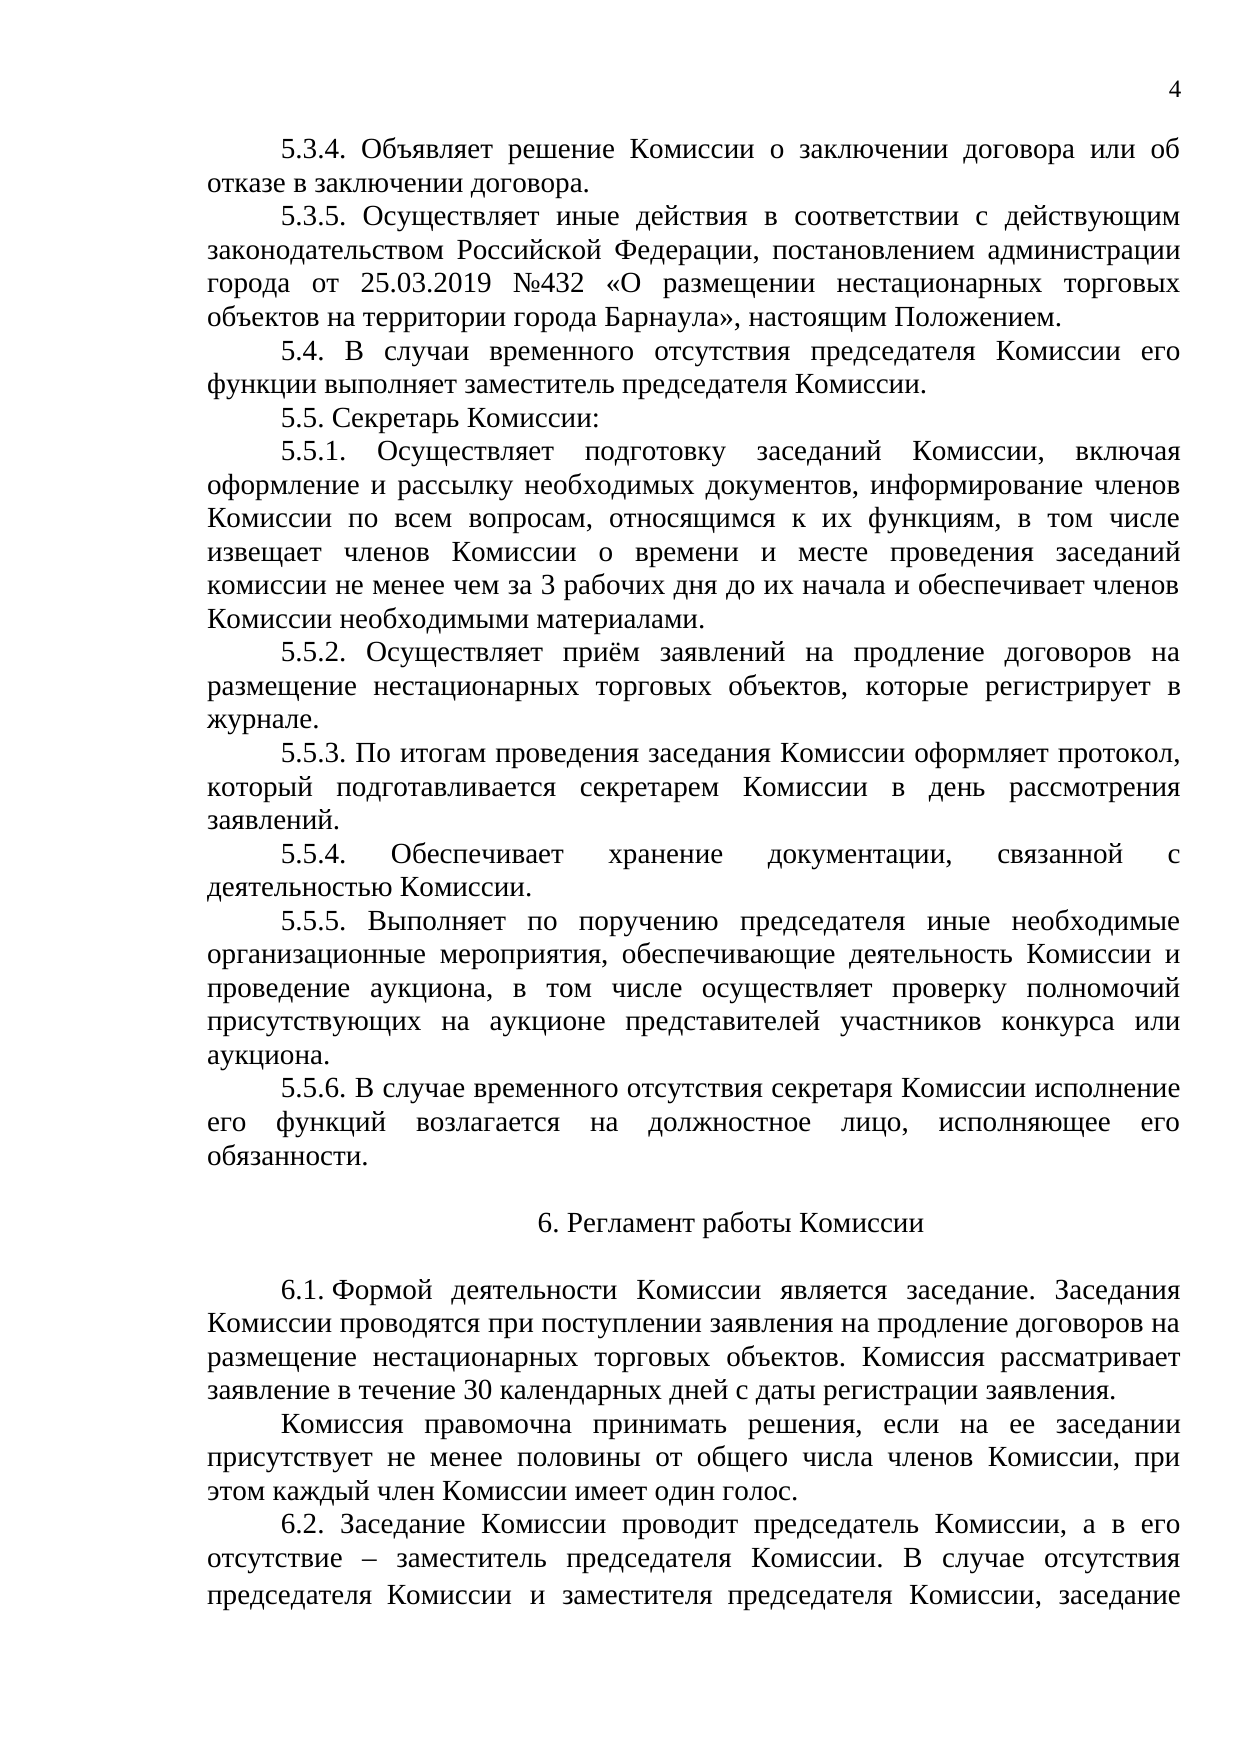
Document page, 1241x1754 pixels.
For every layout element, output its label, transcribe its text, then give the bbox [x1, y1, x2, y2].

text 5.5.6. В случае временного отсутствия секретаря Комиссии исполнение его функций возлагается на должностное лицо, исполняющее его обязанности. [207, 1071, 1181, 1171]
text 6.1. Формой деятельности Комиссии является заседание. Заседания Комиссии проводятся при поступлении заявления на продление договоров на размещение нестационарных торговых объектов. Комиссия рассматривает заявление в течение 30 календарных дней с даты регистрации заявления. [207, 1272, 1181, 1406]
text 5.5. Секретарь Комиссии: [207, 400, 1181, 433]
text 5.5.1. Осуществляет подготовку заседаний Комиссии, включая оформление и рассылку необходимых документов, информирование членов Комиссии по всем вопросам, относящимся к их функциям, в том числе извещает членов Комиссии о времени и месте проведения заседаний комиссии не менее чем за 3 рабочих дня до их начала и обеспечивает членов Комиссии необходимыми материалами. [207, 433, 1181, 634]
text 5.3.4. Объявляет решение Комиссии о заключении договора или об отказе в заключении договора. [207, 131, 1181, 198]
text 5.4. В случаи временного отсутствия председателя Комиссии его функции выполняет заместитель председателя Комиссии. [207, 333, 1181, 400]
text 5.3.5. Осуществляет иные действия в соответствии с действующим законодательством Российской Федерации, постановлением администрации города от 25.03.2019 №432 «О размещении нестационарных торговых объектов на территории города Барнаула», настоящим Положением. [207, 198, 1181, 333]
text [207, 1507, 1181, 1612]
text 6. Регламент работы Комиссии [207, 1205, 1181, 1238]
text 5.5.5. Выполняет по поручению председателя иные необходимые организационные мероприятия, обеспечивающие деятельность Комиссии и проведение аукциона, в том числе осуществляет проверку полномочий присутствующих на аукционе представителей участников конкурса или аукциона. [207, 903, 1181, 1071]
text Комиссия правомочна принимать решения, если на ее заседании присутствует не менее половины от общего числа членов Комиссии, при этом каждый член Комиссии имеет один голос. [207, 1406, 1181, 1507]
text 5.5.2. Осуществляет приём заявлений на продление договоров на размещение нестационарных торговых объектов, которые регистрирует в журнале. [207, 634, 1181, 735]
text 5.5.3. По итогам проведения заседания Комиссии оформляет протокол, который подготавливается секретарем Комиссии в день рассмотрения заявлений. [207, 735, 1181, 836]
text 5.5.4. Обеспечивает хранение документации, связанной с деятельностью Комиссии. [207, 836, 1181, 903]
